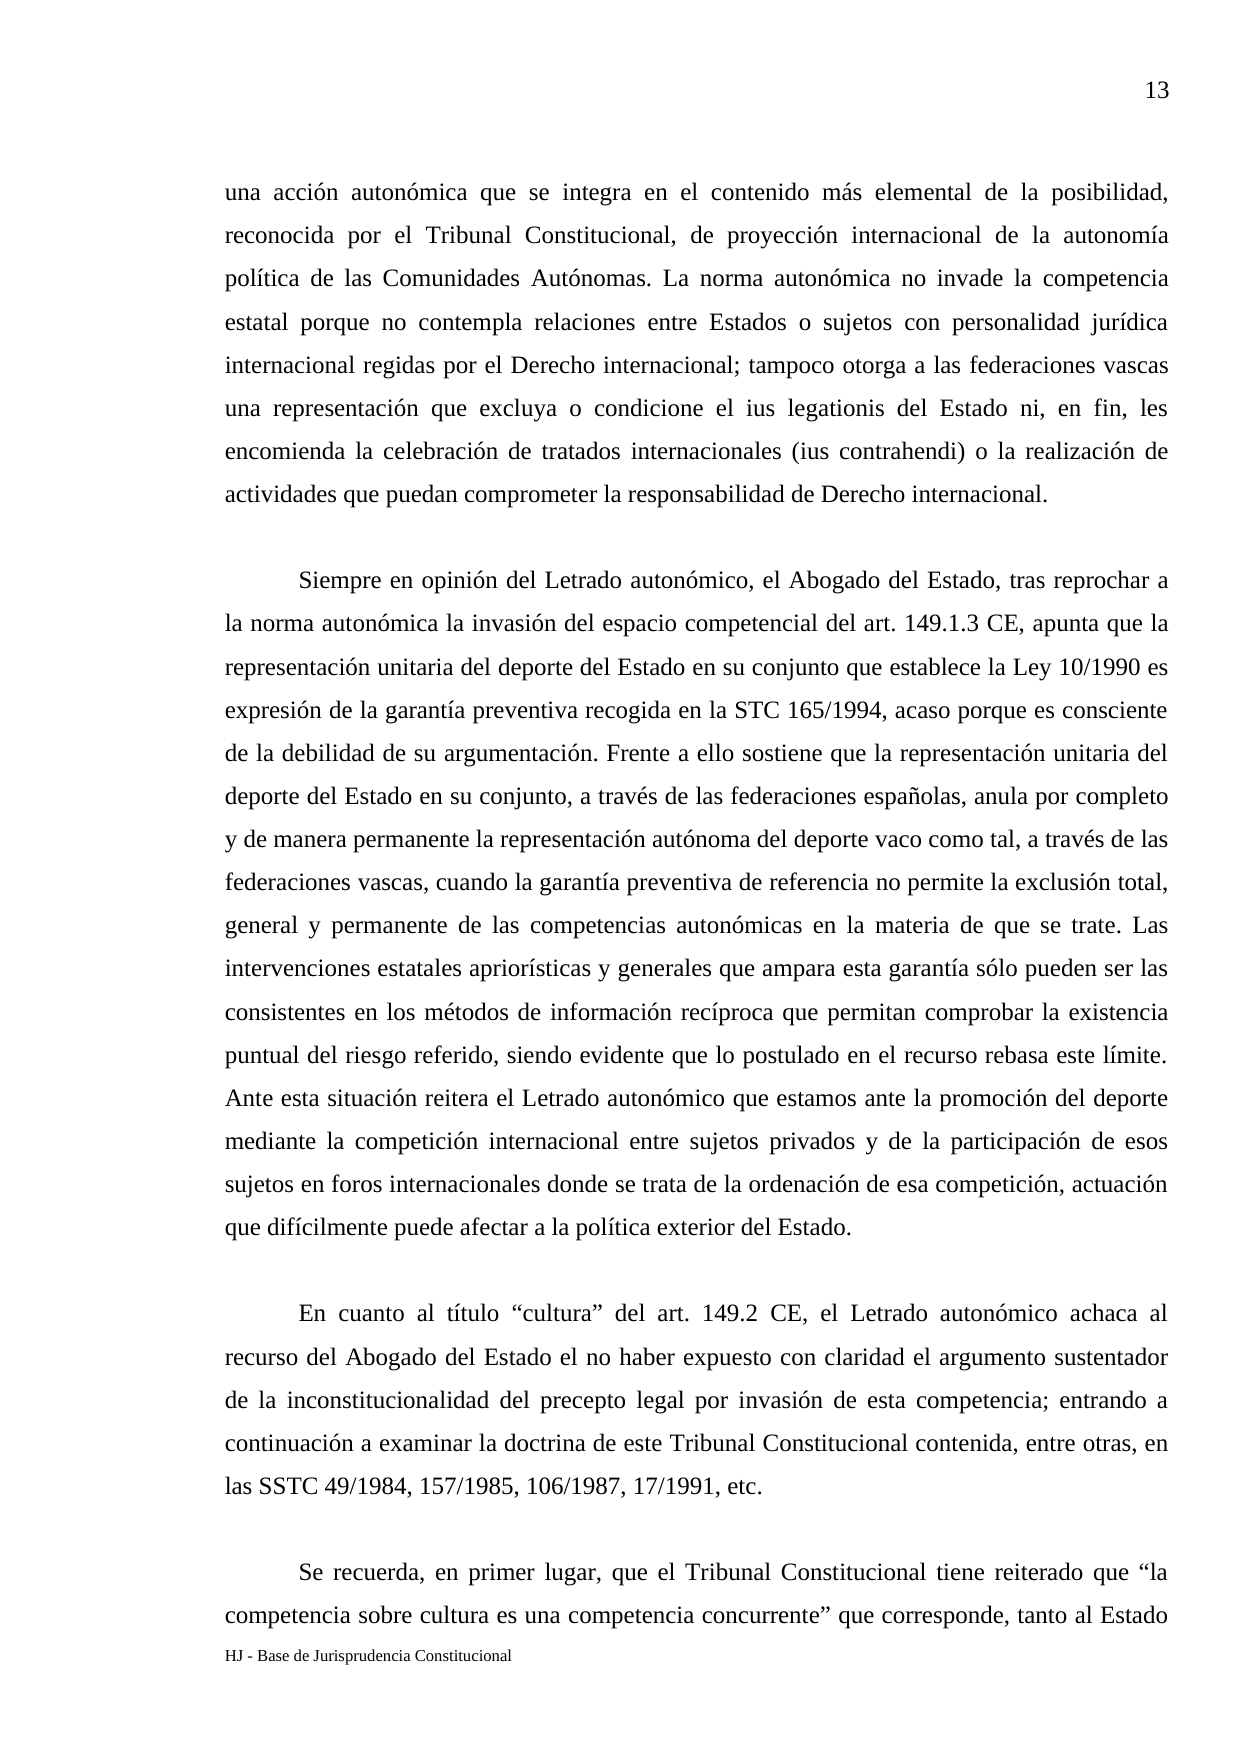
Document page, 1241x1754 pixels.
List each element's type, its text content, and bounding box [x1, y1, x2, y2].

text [224, 1557, 1169, 1629]
text Siempre en opinión del Letrado autonómico, el Abogado del Estado, tras reprochar a la norma autonómica la invasión del espacio competencial del art. 149.1.3 CE, apunta que la representación unitaria del deporte del Estado en su conjunto que establece la Ley 10/1990 es expresión de la garantía preventiva recogida en la STC 165/1994, acaso porque es consciente de la debilidad de su argumentación. Frente a ello sostiene que la representación unitaria del deporte del Estado en su conjunto, a través de las federaciones españolas, anula por completo y de manera permanente la representación autónoma del deporte vaco como tal, a través de las federaciones vascas, cuando la garantía preventiva de referencia no permite la exclusión total, general y permanente de las competencias autonómicas en la materia de que se trate. Las intervenciones estatales apriorísticas y generales que ampara esta garantía sólo pueden ser las consistentes en los métodos de información recíproca que permitan comprobar la existencia puntual del riesgo referido, siendo evidente que lo postulado en el recurso rebasa este límite. Ante esta situación reitera el Letrado autonómico que estamos ante la promoción del deporte mediante la competición internacional entre sujetos privados y de la participación de esos sujetos en foros internacionales donde se trata de la ordenación de esa competición, actuación que difícilmente puede afectar a la política exterior del Estado. [224, 565, 1169, 1241]
text En cuanto al título “cultura” del art. 149.2 CE, el Letrado autonómico achaca al recurso del Abogado del Estado el no haber expuesto con claridad el argumento sustentador de la inconstitucionalidad del precepto legal por invasión de esta competencia; entrando a continuación a examinar la doctrina de este Tribunal Constitucional contenida, entre otras, en las SSTC 49/1984, 157/1985, 106/1987, 17/1991, etc. [224, 1298, 1169, 1500]
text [224, 177, 1169, 508]
